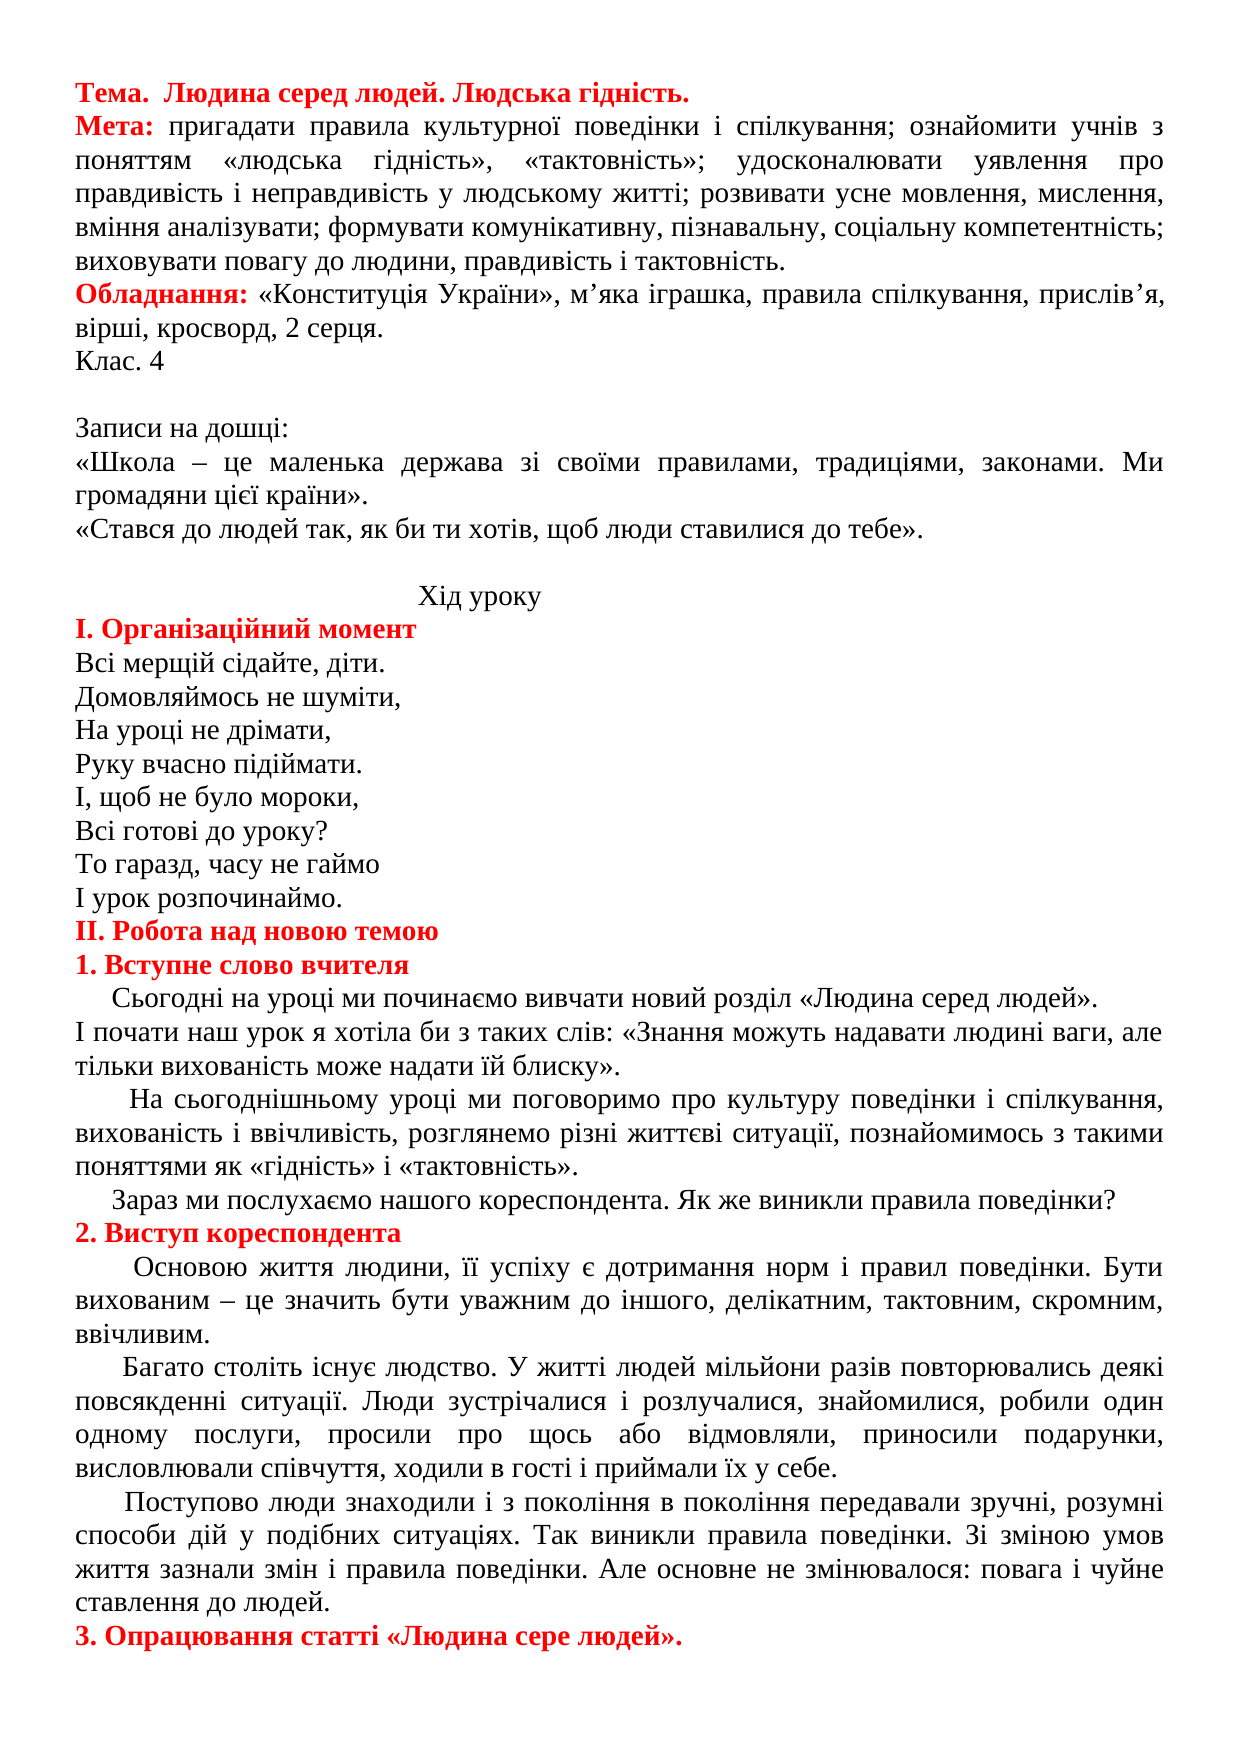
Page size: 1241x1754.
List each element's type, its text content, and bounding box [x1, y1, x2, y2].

text І, щоб не було мороки, [75, 779, 1165, 813]
text 2. Виступ кореспондента [75, 1215, 1165, 1249]
text На уроці не дрімати, [75, 712, 1165, 746]
text І. Організаційний момент [75, 612, 1165, 645]
text Поступово люди знаходили і з покоління в покоління передавали зручні, розумні способи дій у подібних ситуаціях. Так виникли правила поведінки. Зі зміною умов життя зазнали змін і правила поведінки. Але основне не змінювалося: повага і чуйне ставлення до людей. [75, 1484, 1165, 1618]
text 3. Опрацювання статті «Людина сере людей». [75, 1618, 1165, 1651]
text І урок розпочинаймо. [75, 880, 1165, 913]
text Мета: пригадати правила культурної поведінки і спілкування; ознайомити учнів з поняттям «людська гідність», «тактовність»; удосконалювати уявлення про правдивість і неправдивість у людському житті; розвивати усне мовлення, мислення, вміння аналізувати; формувати комунікативну, пізнавальну, соціальну компетентність; виховувати повагу до людини, правдивість і тактовність. [75, 108, 1165, 276]
text На сьогоднішньому уроці ми поговоримо про культуру поведінки і спілкування, вихованість і ввічливість, розглянемо різні життєві ситуації, познайомимось з такими поняттями як «гідність» і «тактовність». [75, 1081, 1165, 1182]
text Обладнання: «Конституція України», м’яка іграшка, правила спілкування, прислів’я, вірші, кросворд, 2 серця. [75, 276, 1165, 343]
text То гаразд, часу не гаймо [75, 846, 1165, 880]
text Записи на дошці: [75, 410, 1165, 444]
text «Школа – це маленька держава зі своїми правилами, традиціями, законами. Ми громадяни цієї країни». [75, 444, 1165, 511]
text Хід уроку [75, 578, 1165, 612]
text «Стався до людей так, як би ти хотів, щоб люди ставилися до тебе». [75, 511, 1165, 544]
text ІІ. Робота над новою темою [75, 913, 1165, 947]
text 1. Вступне слово вчителя [75, 947, 1165, 981]
text Сьогодні на уроці ми починаємо вивчати новий розділ «Людина серед людей». [75, 981, 1165, 1014]
text Багато століть існує людство. У житті людей мільйони разів повторювались деякі повсякденні ситуації. Люди зустрічалися і розлучалися, знайомилися, робили один одному послуги, просили про щось або відмовляли, приносили подарунки, висловлювали співчуття, ходили в гості і приймали їх у себе. [75, 1349, 1165, 1484]
text Домовляймось не шуміти, [75, 679, 1165, 712]
text Основою життя людини, її успіху є дотримання норм і правил поведінки. Бути вихованим – це значить бути уважним до іншого, делікатним, тактовним, скромним, ввічливим. [75, 1249, 1165, 1349]
text І почати наш урок я хотіла би з таких слів: «Знання можуть надавати людині ваги, але тільки вихованість може надати їй блиску». [75, 1014, 1165, 1081]
text Руку вчасно підіймати. [75, 746, 1165, 779]
text Всі мерщій сідайте, діти. [75, 645, 1165, 679]
text Тема. Людина серед людей. Людська гідність. [75, 75, 1165, 108]
text Зараз ми послухаємо нашого кореспондента. Як же виникли правила поведінки? [75, 1182, 1165, 1215]
text Клас. 4 [75, 343, 1165, 377]
text Всі готові до уроку? [75, 813, 1165, 846]
